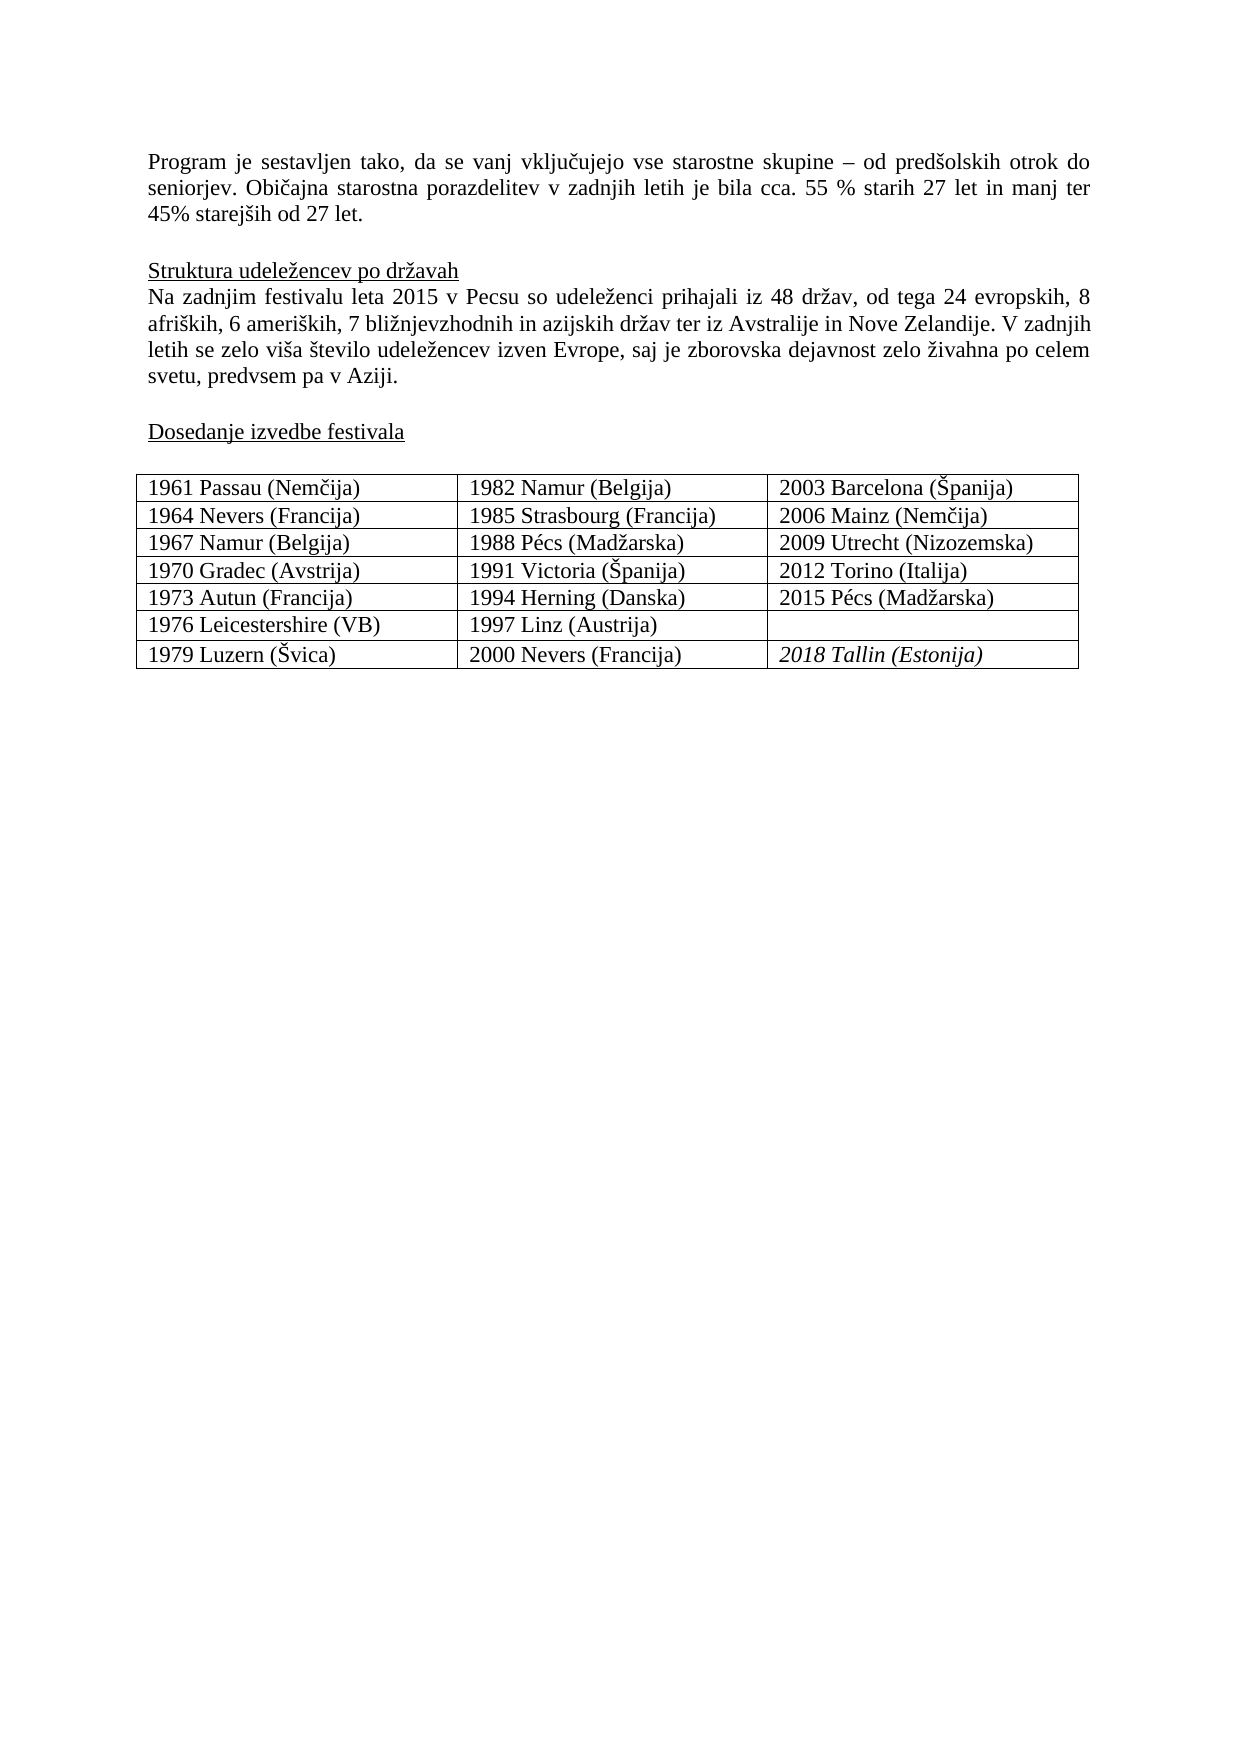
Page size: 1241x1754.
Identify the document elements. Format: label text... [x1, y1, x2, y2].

table_cell 1994 Herning (Danska) [458, 584, 767, 610]
table_cell 1967 Namur (Belgija) [137, 529, 457, 556]
table_cell 2015 Pécs (Madžarska) [768, 584, 1078, 610]
table_cell 1988 Pécs (Madžarska) [458, 529, 767, 556]
text Dosedanje izvedbe festivala [148, 418, 1092, 444]
table_cell 1985 Strasbourg (Francija) [458, 502, 767, 528]
table_cell 1973 Autun (Francija) [137, 584, 457, 610]
table_cell 1979 Luzern (Švica) [137, 641, 457, 667]
table_cell 1976 Leicestershire (VB) [137, 611, 457, 640]
table_cell 1991 Victoria (Španija) [458, 557, 767, 583]
table_cell 1964 Nevers (Francija) [137, 502, 457, 528]
text Struktura udeležencev po državah [148, 257, 1092, 283]
table_cell 1997 Linz (Austrija) [458, 611, 767, 640]
table_cell 2006 Mainz (Nemčija) [768, 502, 1078, 528]
table_cell 2012 Torino (Italija) [768, 557, 1078, 583]
table_cell 1970 Gradec (Avstrija) [137, 557, 457, 583]
table_cell 2000 Nevers (Francija) [458, 641, 767, 667]
table_cell 2009 Utrecht (Nizozemska) [768, 529, 1078, 556]
text Program je sestavljen tako, da se vanj vključujejo vse starostne skupine – od predšolskih otrok do seniorjev. Običajna starostna porazdelitev v zadnjih letih je bila cca. 55 % starih 27 let in manj ter 45% starejših od 27 let. [148, 148, 1092, 227]
table_header 2003 Barcelona (Španija) [768, 475, 1078, 501]
table_header 1961 Passau (Nemčija) [137, 475, 457, 501]
table_cell [768, 611, 1078, 640]
table_cell 2018 Tallin (Estonija) [768, 641, 1078, 667]
text Na zadnjim festivalu leta 2015 v Pecsu so udeleženci prihajali iz 48 držav, od tega 24 evropskih, 8 afriških, 6 ameriških, 7 bližnjevzhodnih in azijskih držav ter iz Avstralije in Nove Zelandije. V zadnjih letih se zelo viša število udeležencev izven Evrope, saj je zborovska dejavnost zelo živahna po celem svetu, predvsem pa v Aziji. [148, 283, 1092, 389]
table_header 1982 Namur (Belgija) [458, 475, 767, 501]
